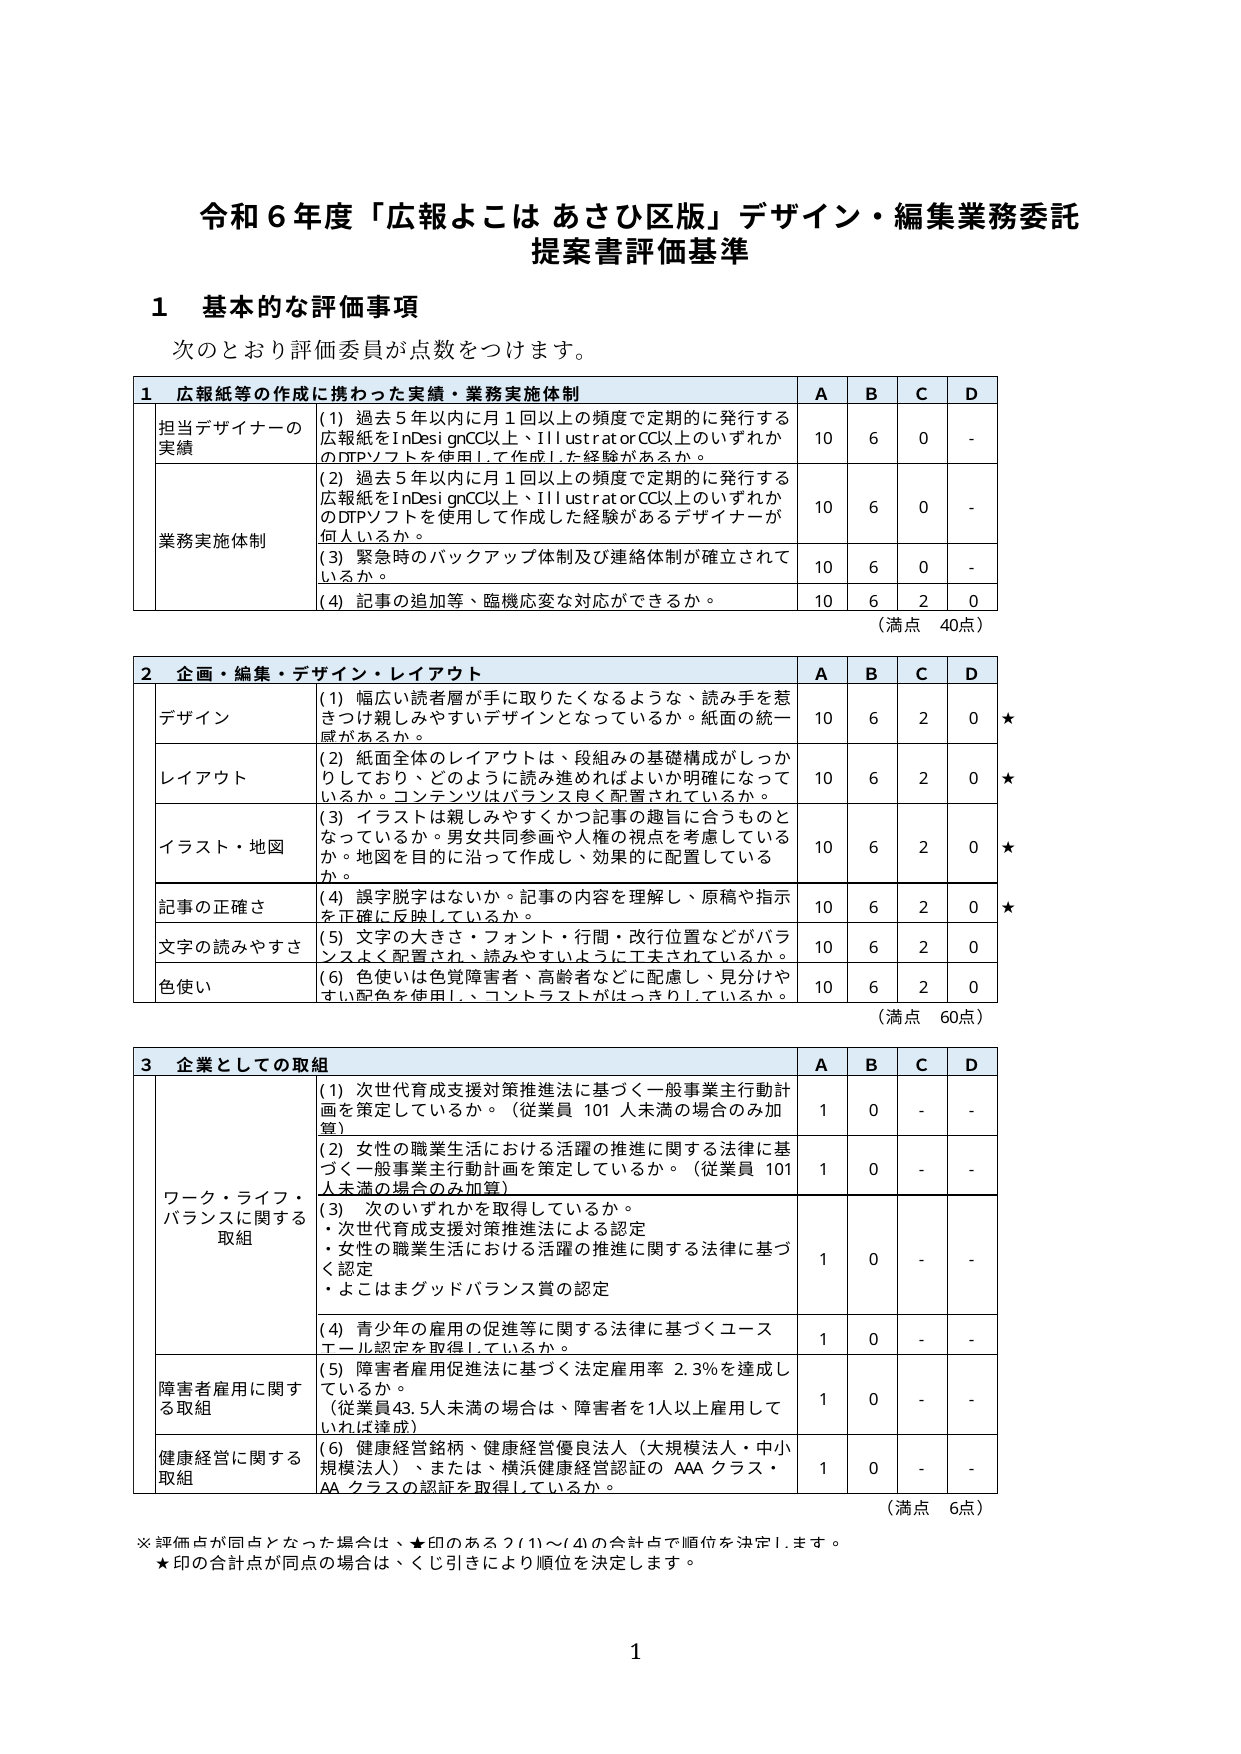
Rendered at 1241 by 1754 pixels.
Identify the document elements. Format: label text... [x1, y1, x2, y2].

text 次のとおり評価委員が点数をつけます。 [172, 333, 1157, 364]
subtitle １ 基本的な評価事項 [147, 288, 1157, 324]
text 提案書評価基準 [173, 236, 1107, 269]
text 令和６年度「広報よこは あさひ区版」デザイン・編集業務委託 [173, 202, 1107, 234]
